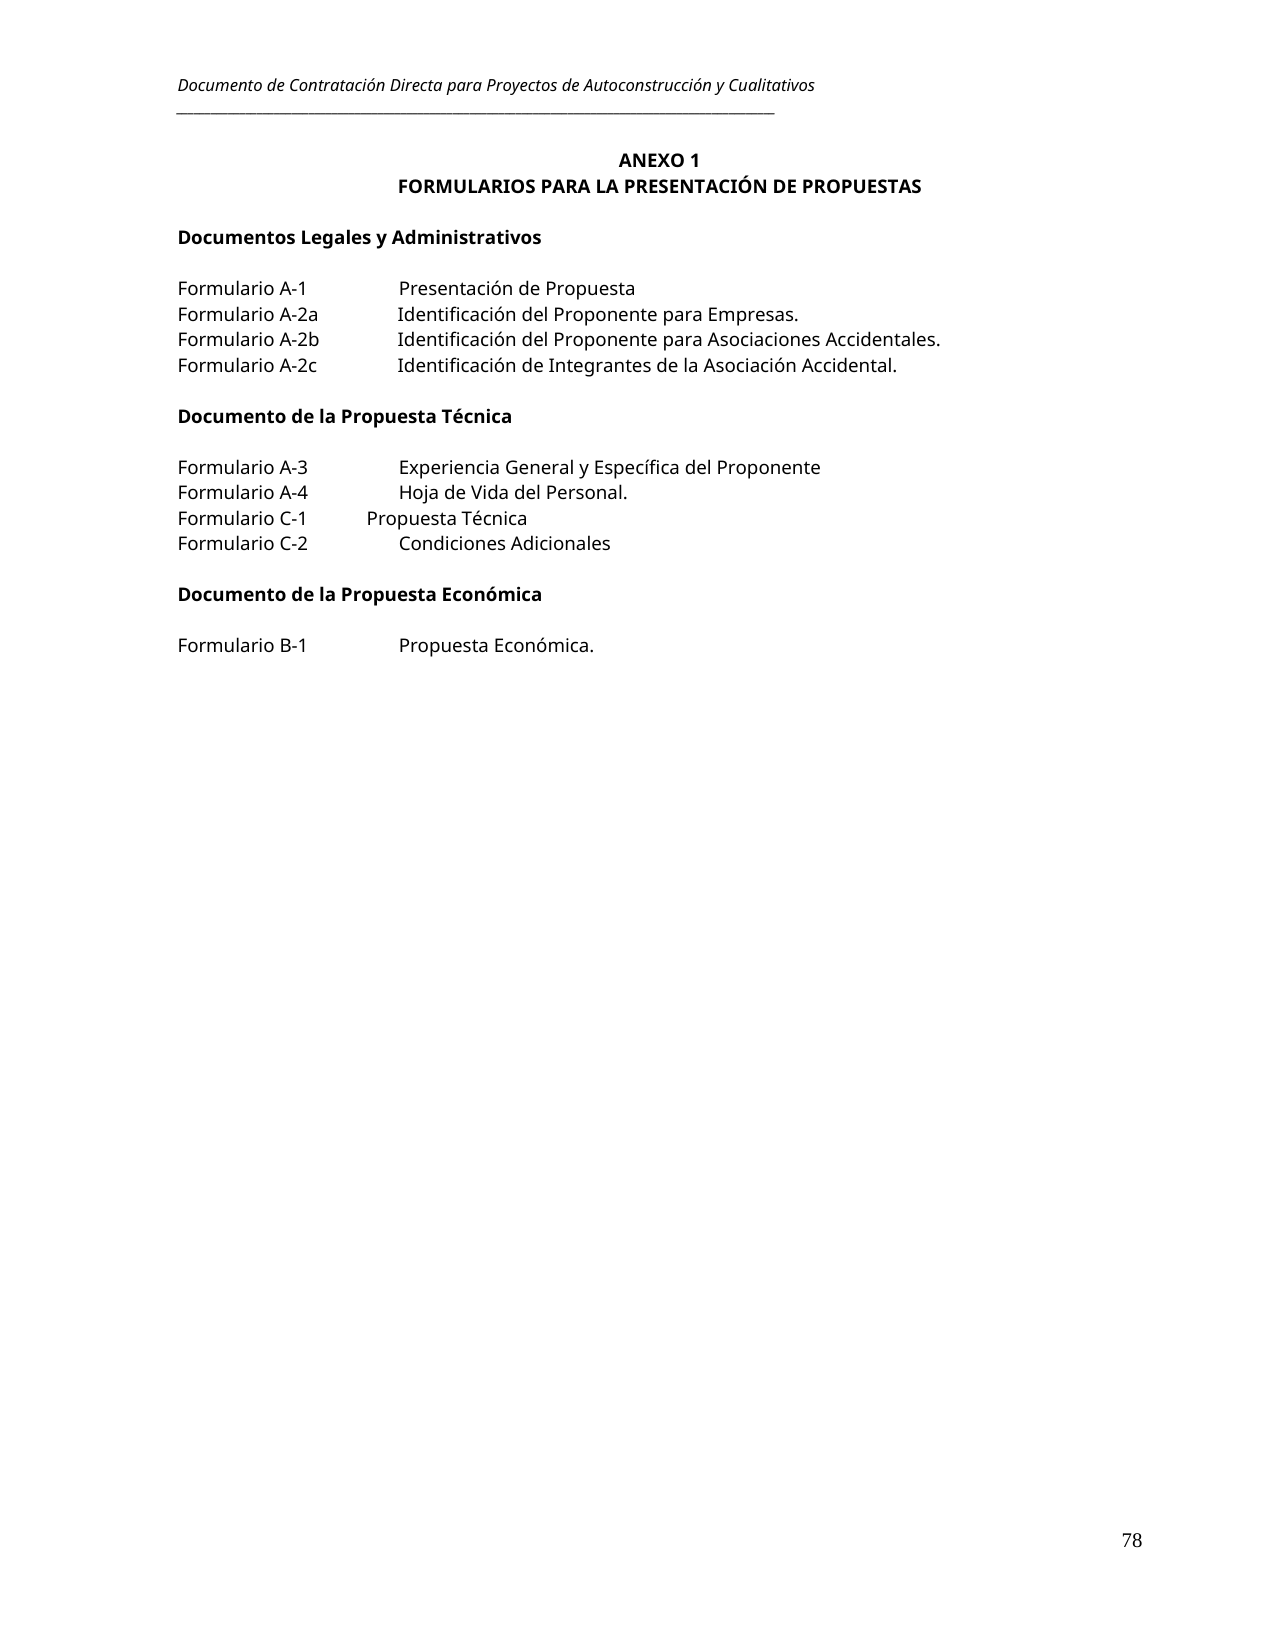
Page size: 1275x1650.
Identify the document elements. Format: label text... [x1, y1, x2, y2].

text ANEXO 1 [177, 148, 1142, 173]
text Formulario B-1 Propuesta Económica. [177, 633, 1142, 658]
text Documentos Legales y Administrativos [177, 224, 1142, 250]
text Documento de la Propuesta Técnica [177, 403, 1142, 428]
text Formulario A-2b Identificación del Proponente para Asociaciones Accidentales. [177, 326, 1142, 352]
text Formulario A-2a Identificación del Proponente para Empresas. [177, 301, 1142, 326]
text Formulario C-2 Condiciones Adicionales [177, 531, 1142, 556]
text Formulario A-1 Presentación de Propuesta [177, 275, 1142, 301]
text Formulario A-4 Hoja de Vida del Personal. [177, 479, 1142, 505]
text Formulario A-2c Identificación de Integrantes de la Asociación Accidental. [177, 352, 1142, 377]
text Formulario A-3 Experiencia General y Específica del Proponente [177, 454, 1142, 479]
text FORMULARIOS PARA LA PRESENTACIÓN DE PROPUESTAS [177, 173, 1142, 199]
text Documento de la Propuesta Económica [177, 582, 1142, 607]
text Formulario C-1 Propuesta Técnica [177, 505, 1142, 531]
